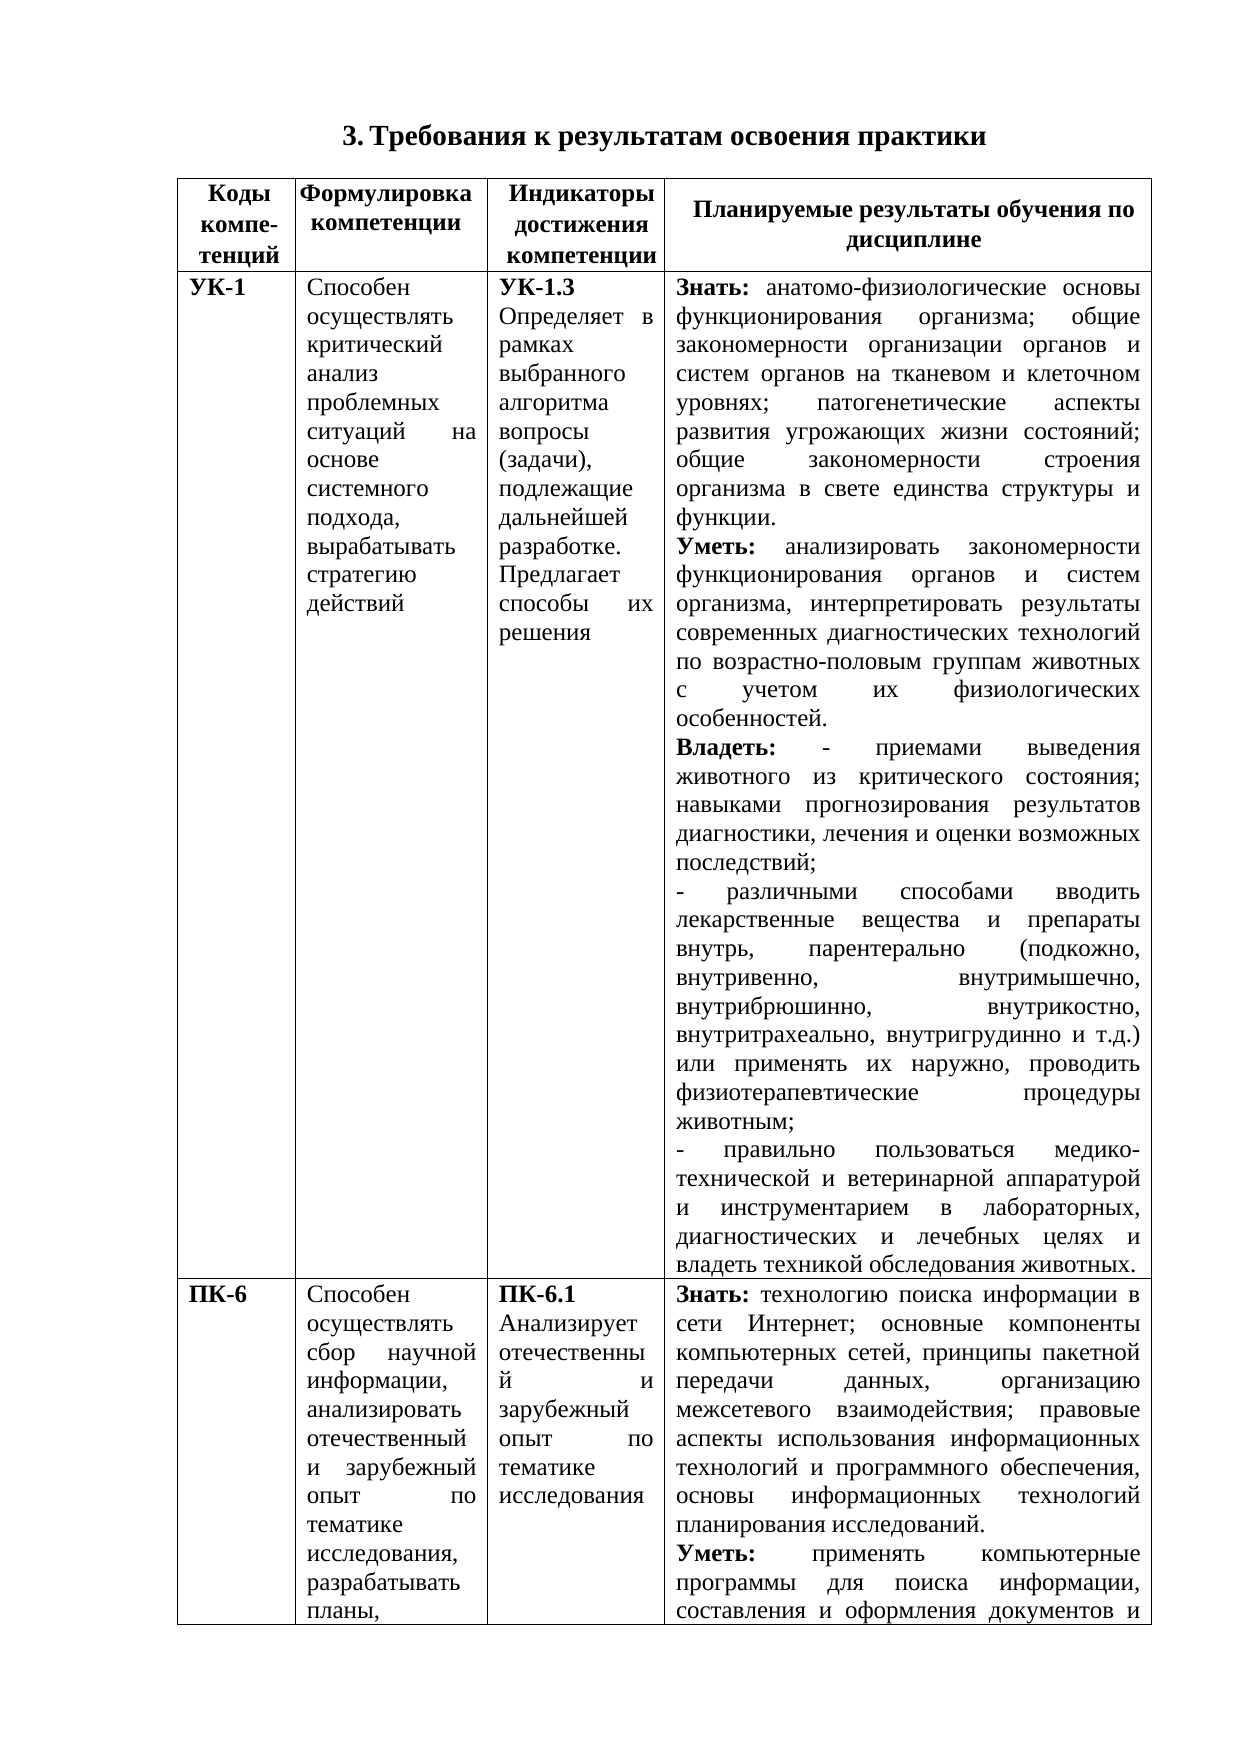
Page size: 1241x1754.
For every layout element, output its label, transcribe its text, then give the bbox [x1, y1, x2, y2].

table_cell Знать: анатомо-физиологические основы функционирования организма; общие закономерности организации органов и систем органов на тканевом и клеточном уровнях; патогенетические аспекты развития угрожающих жизни состояний; общие закономерности строения организма в свете единства структуры и функции. Уметь: анализировать закономерности функционирования органов и систем организма, интерпретировать результаты современных диагностических технологий по возрастно-половым группам животных с учетом их физиологических особенностей. Владеть: - приемами выведения животного из критического состояния; навыками прогнозирования результатов диагностики, лечения и оценки возможных последствий; - различными способами вводить лекарственные вещества и препараты внутрь, парентерально (подкожно, внутривенно, внутримышечно, внутрибрюшинно, внутрикостно, внутритрахеально, внутригрудинно и т.д.) или применять их наружно, проводить физиотерапевтические процедуры животным; - правильно пользоваться медико-технической и ветеринарной аппаратурой и инструментарием в лабораторных, диагностических и лечебных целях и владеть техникой обследования животных. [665, 272, 1151, 1278]
table_header Планируемые результаты обучения по дисциплине [665, 179, 1151, 271]
table_cell УК-1.3 Определяет в рамках выбранного алгоритма вопросы (задачи), подлежащие дальнейшей разработке. Предлагает способы их решения [488, 272, 664, 1278]
table_cell Способен осуществлять критический анализ проблемных ситуаций на основе системного подхода, вырабатывать стратегию действий [296, 272, 487, 1278]
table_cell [488, 1279, 664, 1624]
table_cell ПК-6 [178, 1279, 295, 1624]
table_cell УК-1 [178, 272, 295, 1278]
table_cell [665, 1279, 1151, 1624]
table_header Коды компе-тенций [178, 179, 295, 271]
table_header Индикаторы достижения компетенции [488, 179, 664, 271]
list 3. Требования к результатам освоения практики [177, 118, 1152, 152]
table_header Формулировка компетенции [296, 179, 487, 271]
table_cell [296, 1279, 487, 1624]
